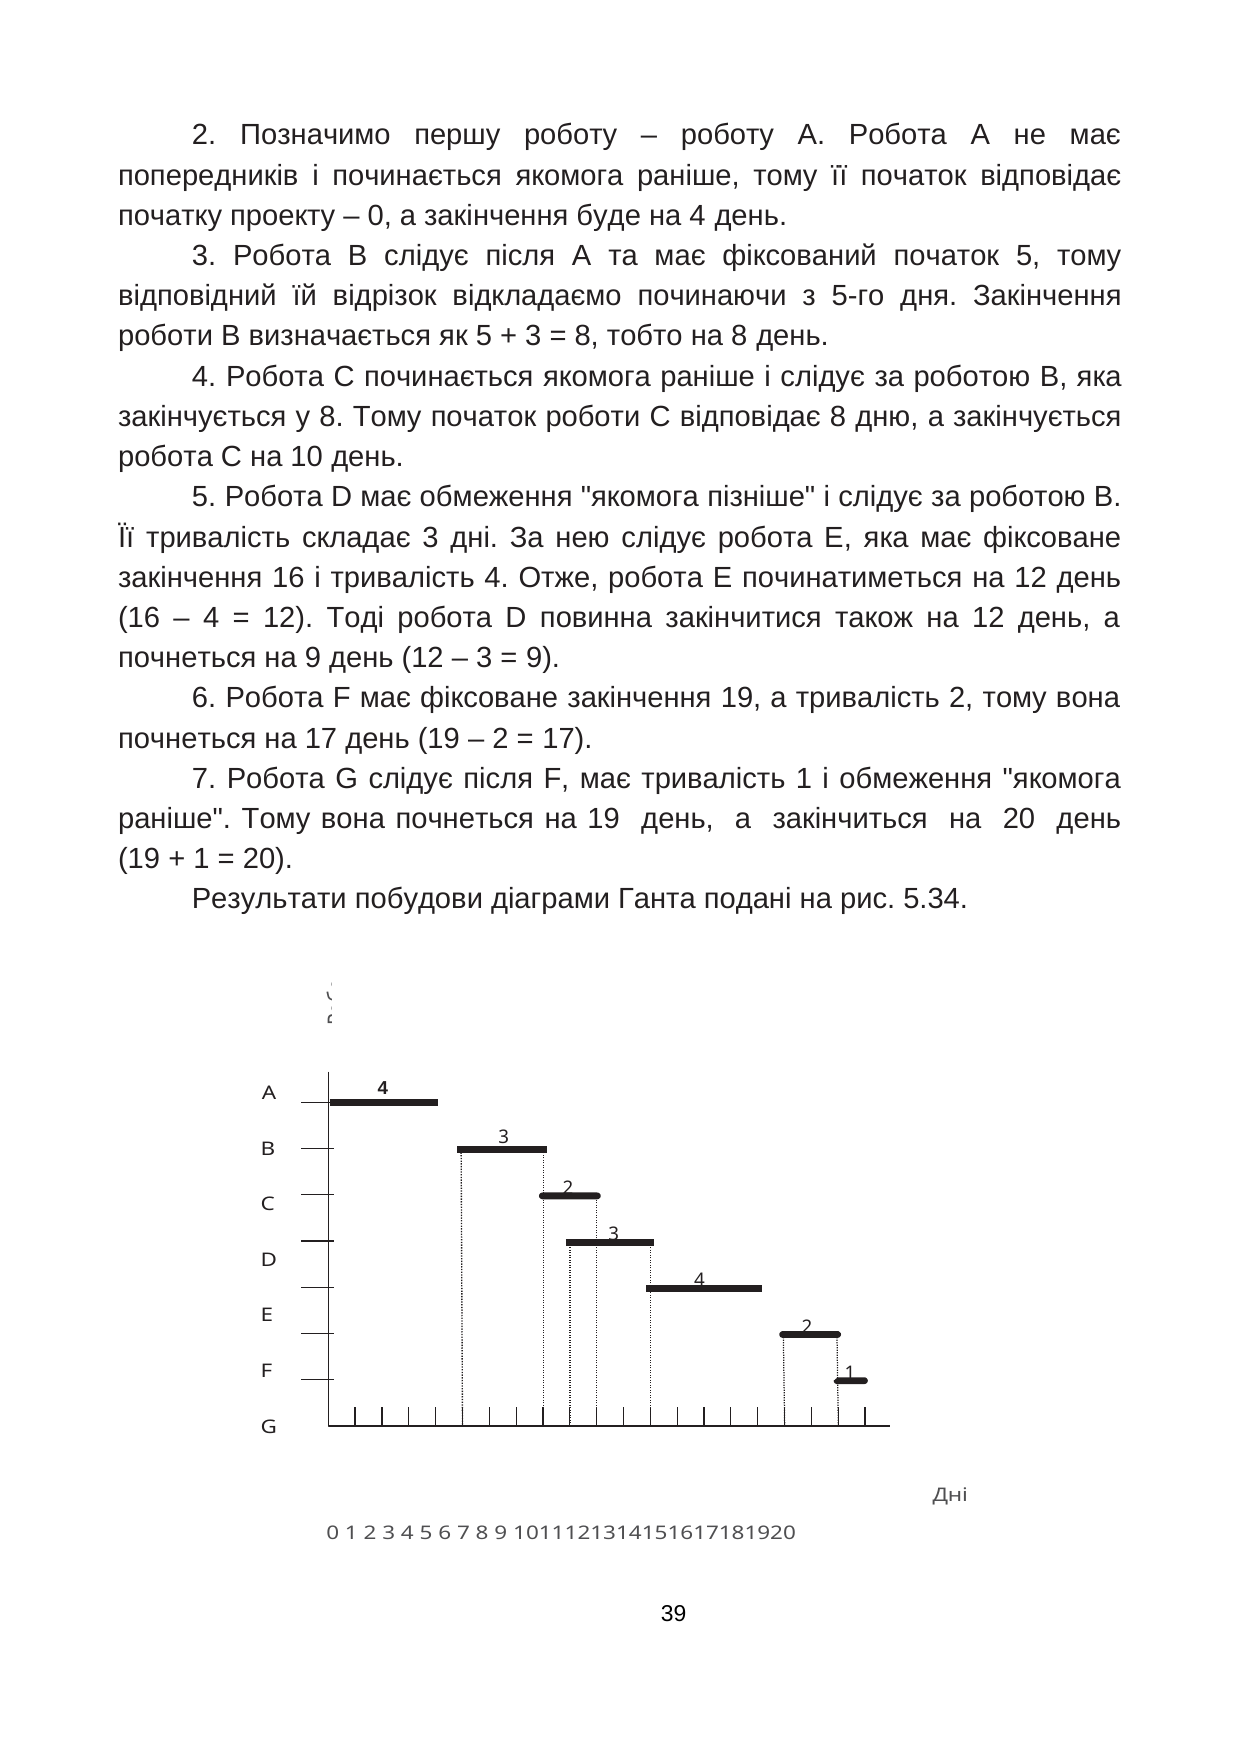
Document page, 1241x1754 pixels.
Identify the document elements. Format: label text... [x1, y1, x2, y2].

text Дні [106, 1481, 968, 1507]
list Робота С починається якомога раніше і слідує за роботою В, яка закінчується у 8. Тому початок роботи С відповідає 8 дню, а закінчується робота С на 10 день. [118, 359, 1123, 473]
text Результати побудови діаграми Ганта подані на рис. 5.34. [192, 881, 1240, 915]
list Робота В слідує після А та має фіксований початок 5, тому відповідний їй відрізок відкладаємо починаючи з 5-го дня. Закінчення роботи В визначається як 5 + 3 = 8, тобто на 8 день. [118, 238, 1123, 352]
list Робота D має обмеження "якомога пізніше" і слідує за роботою В. Її тривалість складає 3 дні. За нею слідує робота Е, яка має фіксоване закінчення 16 і тривалість 4. Отже, робота Е починатиметься на 12 день (16 – 4 = 12). Тоді робота D повинна закінчитися також на 12 день, а почнеться на 9 день (12 – 3 = 9). [118, 479, 1122, 674]
list Робота G слідує після F, має тривалість 1 і обмеження "якомога раніше". Тому вона почнеться на 19 день, а закінчиться на 20 день (19 + 1 = 20). [118, 761, 1123, 875]
text 0 1 2 3 4 5 6 7 8 9 1011121314151617181920 [326, 1519, 1240, 1544]
text A B C D E F G [260, 1079, 278, 1438]
list Робота F має фіксоване закінчення 19, а тривалість 2, тому вона почнеться на 17 день (19 – 2 = 17). [118, 680, 1122, 754]
list Позначимо першу роботу – роботу А. Робота А не має попередників і починається якомога раніше, тому її початок відповідає початку проекту – 0, а закінчення буде на 4 день. [118, 117, 1122, 231]
